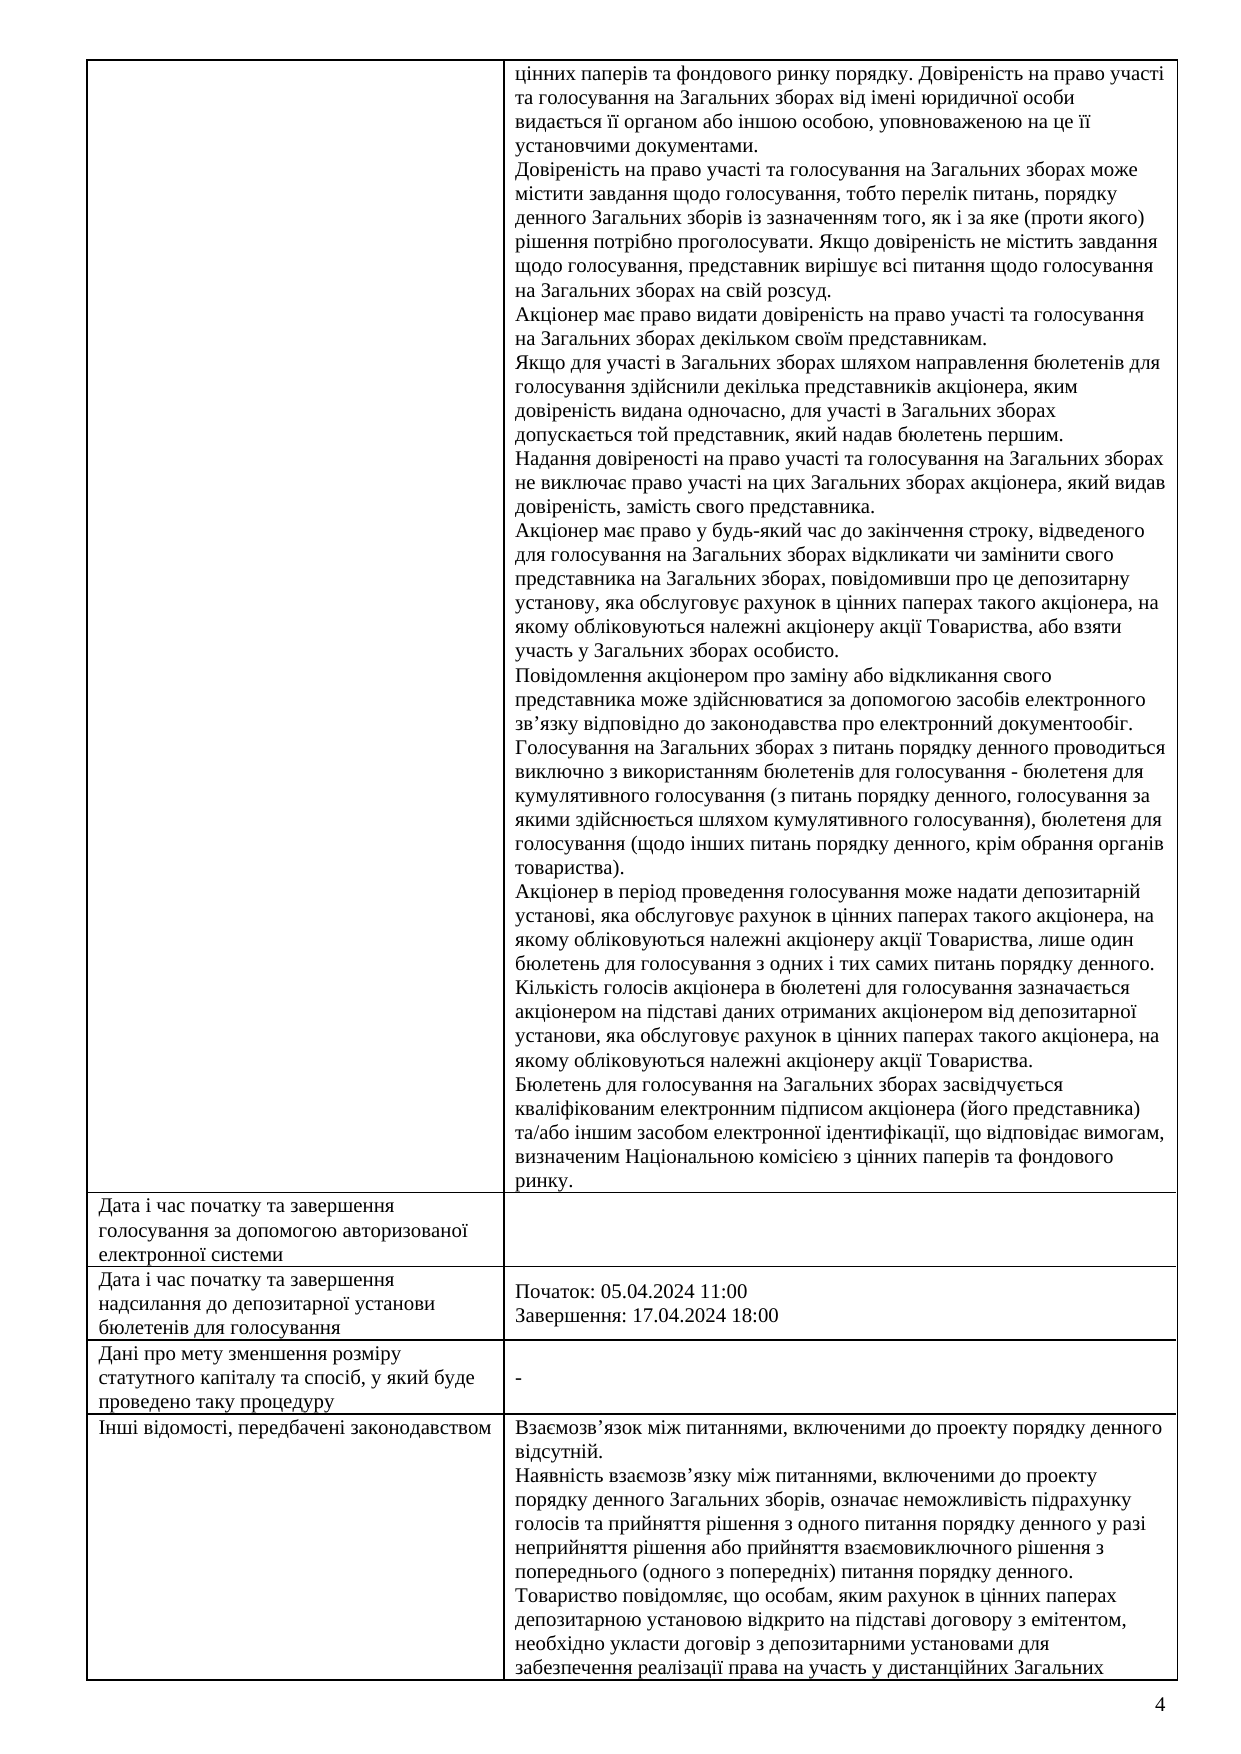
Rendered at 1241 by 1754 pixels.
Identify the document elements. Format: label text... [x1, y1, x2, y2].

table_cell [505, 1413, 1177, 1679]
table_cell Дата і час початку та завершення надсилання до депозитарної установи бюлетенів для голосування [88, 1267, 503, 1339]
table_cell - [505, 1339, 1177, 1413]
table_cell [88, 61, 503, 1192]
table_cell Дані про мету зменшення розміру статутного капіталу та спосіб, у який буде проведено таку процедуру [88, 1341, 503, 1413]
table_cell Дата і час початку та завершення голосування за допомогою авторизованої електронної системи [88, 1193, 503, 1266]
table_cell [88, 1415, 503, 1679]
table_cell [505, 1192, 1177, 1266]
table_cell Початок: 05.04.2024 11:00 Завершення: 17.04.2024 18:00 [505, 1266, 1177, 1339]
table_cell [505, 61, 1177, 1192]
